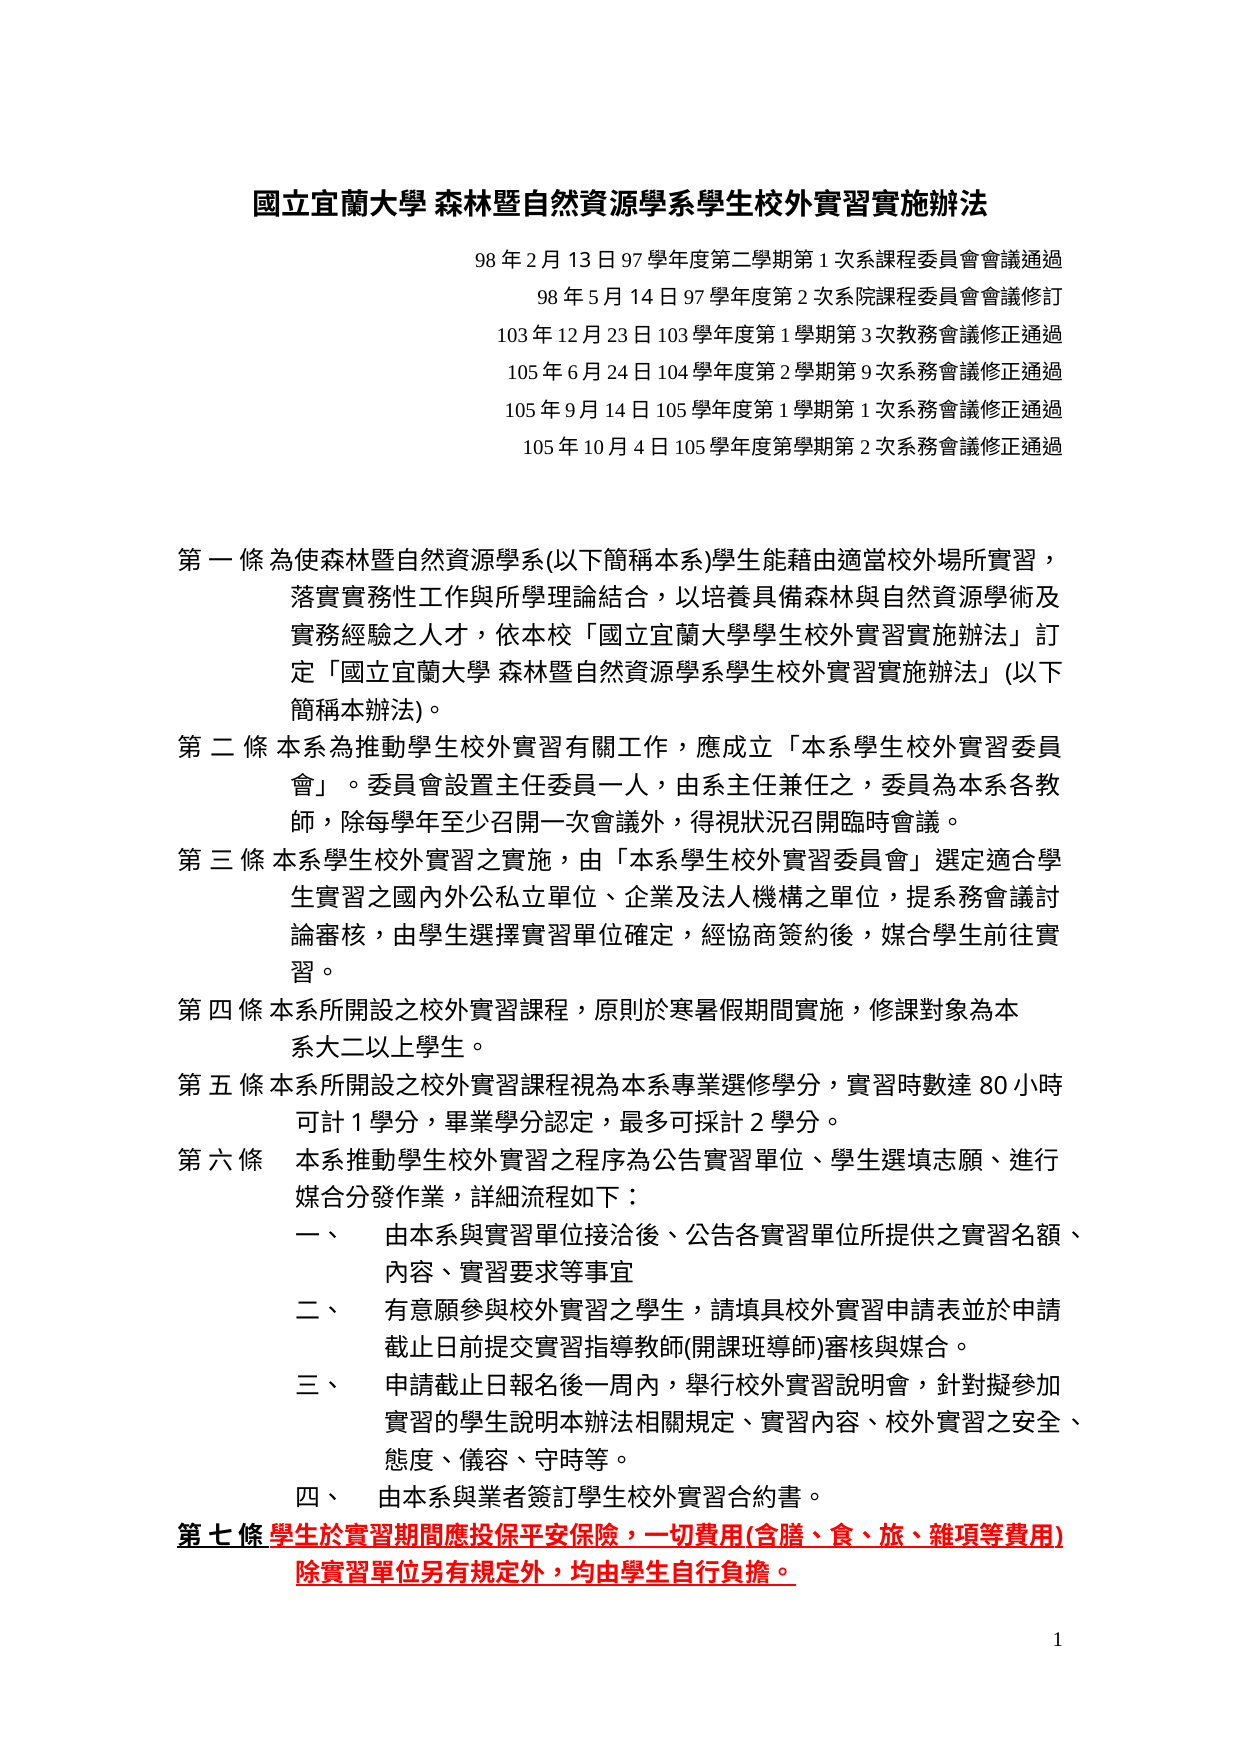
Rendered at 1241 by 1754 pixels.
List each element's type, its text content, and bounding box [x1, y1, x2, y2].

text 第 二 條 本系為推動學生校外實習有關工作，應成立「本系學生校外實習委員會」。委員會設置主任委員一人，由系主任兼任之，委員為本系各教師，除每學年至少召開一次會議外，得視狀況召開臨時會議。 [177, 727, 1063, 839]
text 第 六 條 本系推動學生校外實習之程序為公告實習單位、學生選填志願、進行媒合分發作業，詳細流程如下： [177, 1139, 1063, 1214]
list 有意願參與校外實習之學生，請填具校外實習申請表並於申請截止日前提交實習指導教師(開課班導師)審核與媒合。 [295, 1289, 1063, 1364]
text 系大二以上學生。 [177, 1027, 1063, 1064]
list 申請截止日報名後一周內，舉行校外實習說明會，針對擬參加實習的學生說明本辦法相關規定、實習內容、校外實習之安全、態度、儀容、守時等。 [295, 1364, 1063, 1477]
list 由本系與業者簽訂學生校外實習合約書。 [295, 1477, 1063, 1514]
text 第 一 條 為使森林暨自然資源學系(以下簡稱本系)學生能藉由適當校外場所實習，落實實務性工作與所學理論結合，以培養具備森林與自然資源學術及實務經驗之人才，依本校「國立宜蘭大學學生校外實習實施辦法」訂定「國立宜蘭大學 森林暨自然資源學系學生校外實習實施辦法」(以下簡稱本辦法)。 [177, 539, 1063, 727]
list 由本系與實習單位接洽後、公告各實習單位所提供之實習名額、內容、實習要求等事宜 [295, 1214, 1063, 1289]
text 98 年3 日97 學年度第二學期第1 次系課程委員會會議通過 [177, 239, 1063, 277]
text 第 七 條 學生於實習期間應投保平安保險，一切費用(含膳、食、旅、雜項等費用)除實習單位另有規定外，均由學生自行負擔。 [177, 1514, 1063, 1546]
text 第 五 條 本系所開設之校外實習課程視為本系專業選修學分，實習時數達80小時可計1學分，畢業學分認定，最多可採計2 學分。 [177, 1064, 1063, 1139]
text 第 七 條 學生於實習期間應投保平安保險，一切費用(含膳、食、旅、雜項等費用)除實習單位另有規定外，均由學生自行負擔。 [177, 1547, 1063, 1589]
text 105年6月24日104學年度第2學期第9次系務會議修正通過 [177, 352, 1063, 389]
text 第 四 條 本系所開設之校外實習課程，原則於寒暑假期間實施，修課對象為本 [177, 989, 1063, 1027]
text 98 年4 日97 學年度第 2 次系院課程委員會會議修訂 [177, 277, 1063, 314]
text 105年9月14 日105學年度第1學期第 1 次系務會議修正通過 [177, 389, 1063, 427]
text 國立宜蘭大學 森林暨自然資源學系學生校外實習實施辦法 [177, 164, 1063, 239]
text 第 三 條 本系學生校外實習之實施，由「本系學生校外實習委員會」選定適合學生實習之國內外公私立單位、企業及法人機構之單位，提系務會議討論審核，由學生選擇實習單位確定，經協商簽約後，媒合學生前往實習。 [177, 839, 1063, 989]
text 103年12月23日103學年度第1學期第3次教務會議修正通過 [177, 314, 1063, 352]
text 105年10月 4 日105學年度第學期第 2 次系務會議修正通過 [177, 427, 1063, 464]
